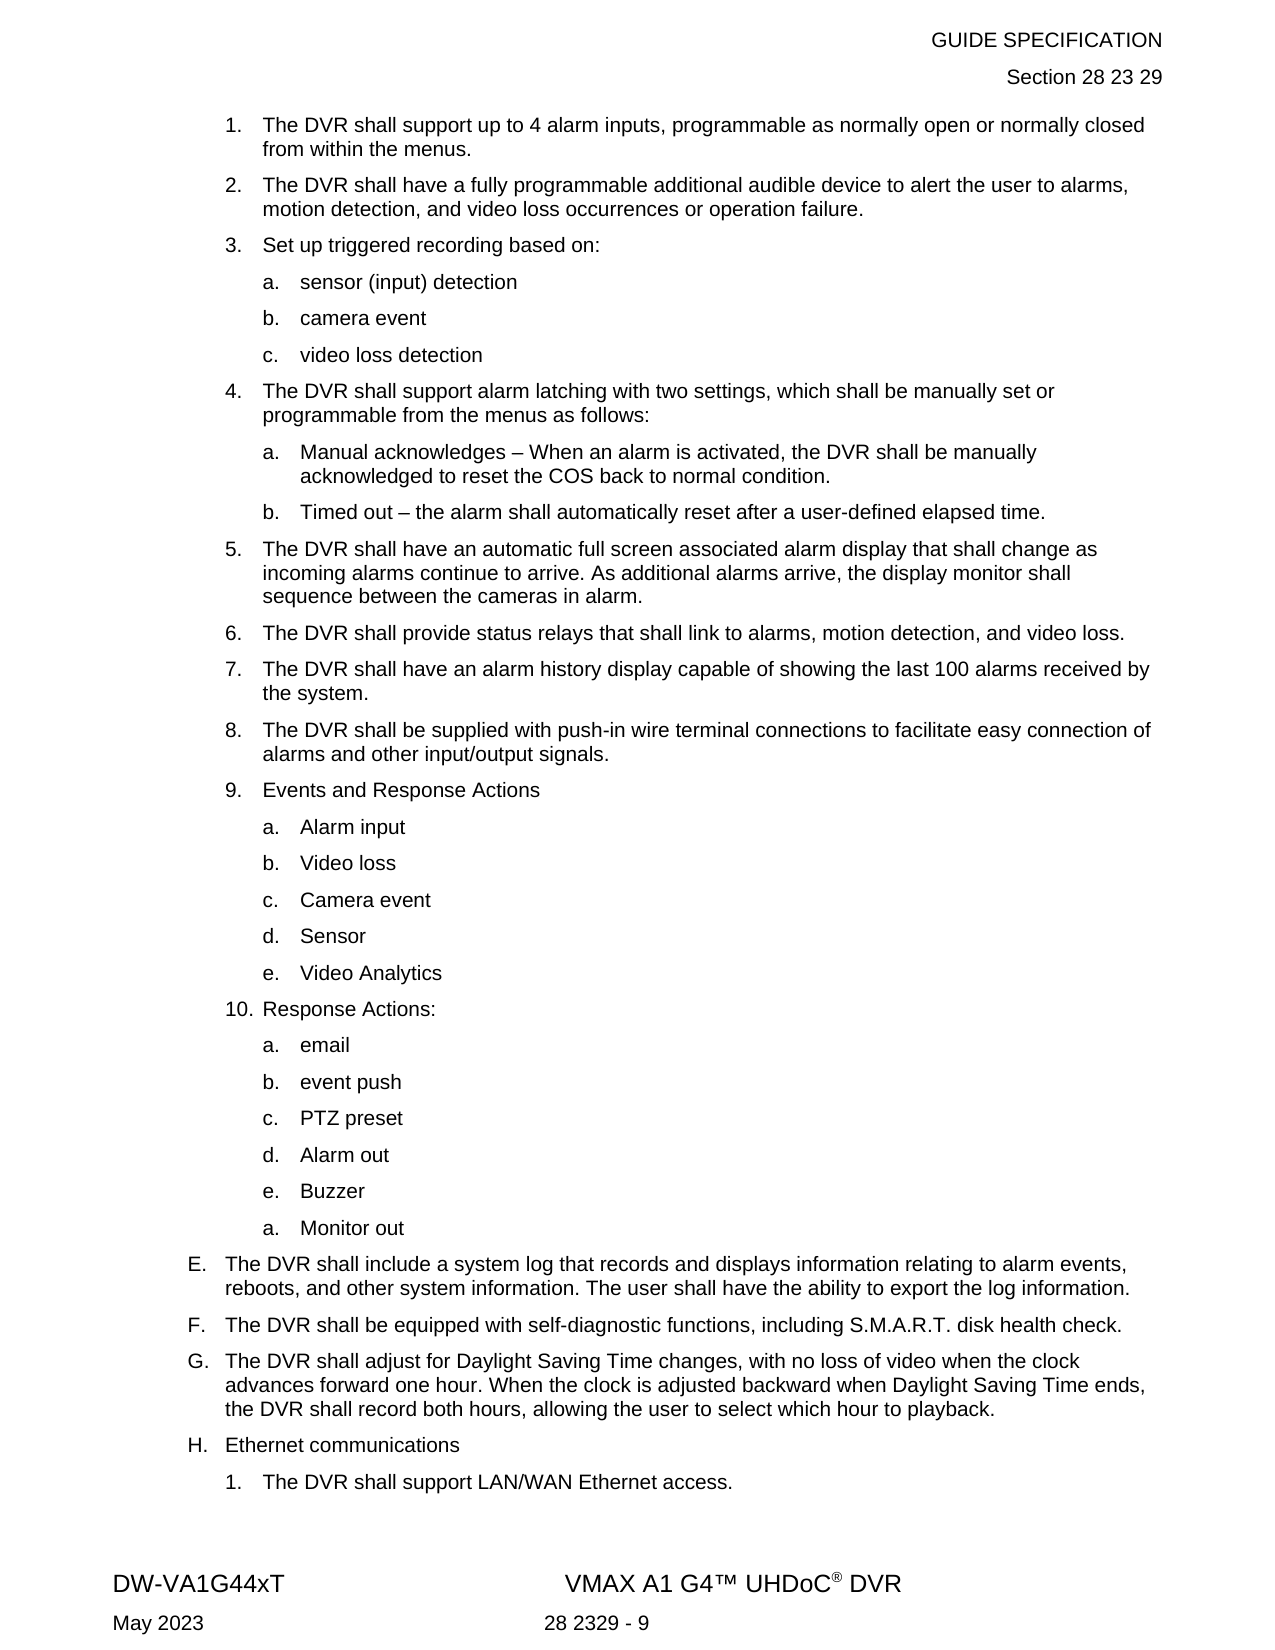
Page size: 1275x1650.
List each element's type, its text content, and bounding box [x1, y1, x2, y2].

list Video Analytics [262, 960, 1162, 984]
list The DVR shall have a fully programmable additional audible device to alert the user to alarms, motion detection, and video loss occurrences or operation failure. [225, 173, 1162, 221]
list email [262, 1033, 1162, 1057]
list sensor (input) detection [262, 270, 1162, 294]
list Camera event [262, 887, 1162, 911]
list Response Actions: [225, 997, 1162, 1021]
list Monitor out [262, 1216, 1162, 1239]
list The DVR shall provide status relays that shall link to alarms, motion detection, and video loss. [225, 621, 1162, 645]
list The DVR shall be equipped with self-diagnostic functions, including S.M.A.R.T. disk health check. [187, 1312, 1162, 1336]
list The DVR shall adjust for Daylight Saving Time changes, with no loss of video when the clock advances forward one hour. When the clock is adjusted backward when Daylight Saving Time ends, the DVR shall record both hours, allowing the user to select which hour to playback. [187, 1349, 1162, 1421]
list Alarm input [262, 814, 1162, 838]
list The DVR shall have an alarm history display capable of showing the last 100 alarms received by the system. [225, 657, 1162, 705]
list The DVR shall have an automatic full screen associated alarm display that shall change as incoming alarms continue to arrive. As additional alarms arrive, the display monitor shall sequence between the cameras in alarm. [225, 536, 1162, 608]
list camera event [262, 306, 1162, 330]
list Timed out – the alarm shall automatically reset after a user-defined elapsed time. [262, 500, 1162, 524]
list The DVR shall include a system log that records and displays information relating to alarm events, reboots, and other system information. The user shall have the ability to export the log information. [187, 1252, 1162, 1300]
list Ethernet communications [187, 1433, 1162, 1457]
list video loss detection [262, 343, 1162, 367]
list Buzzer [262, 1179, 1162, 1203]
list PTZ preset [262, 1106, 1162, 1130]
list The DVR shall support LAN/WAN Ethernet access. [225, 1470, 1162, 1494]
list Set up triggered recording based on: [225, 233, 1162, 257]
list The DVR shall be supplied with push-in wire terminal connections to facilitate easy connection of alarms and other input/output signals. [225, 718, 1162, 766]
list Events and Response Actions [225, 778, 1162, 802]
list Video loss [262, 851, 1162, 875]
list Sensor [262, 924, 1162, 948]
list The DVR shall support alarm latching with two settings, which shall be manually set or programmable from the menus as follows: [225, 379, 1162, 427]
list Alarm out [262, 1143, 1162, 1167]
list The DVR shall support up to 4 alarm inputs, programmable as normally open or normally closed from within the menus. [225, 112, 1162, 160]
list event push [262, 1070, 1162, 1094]
list Manual acknowledges – When an alarm is activated, the DVR shall be manually acknowledged to reset the COS back to normal condition. [262, 439, 1162, 487]
